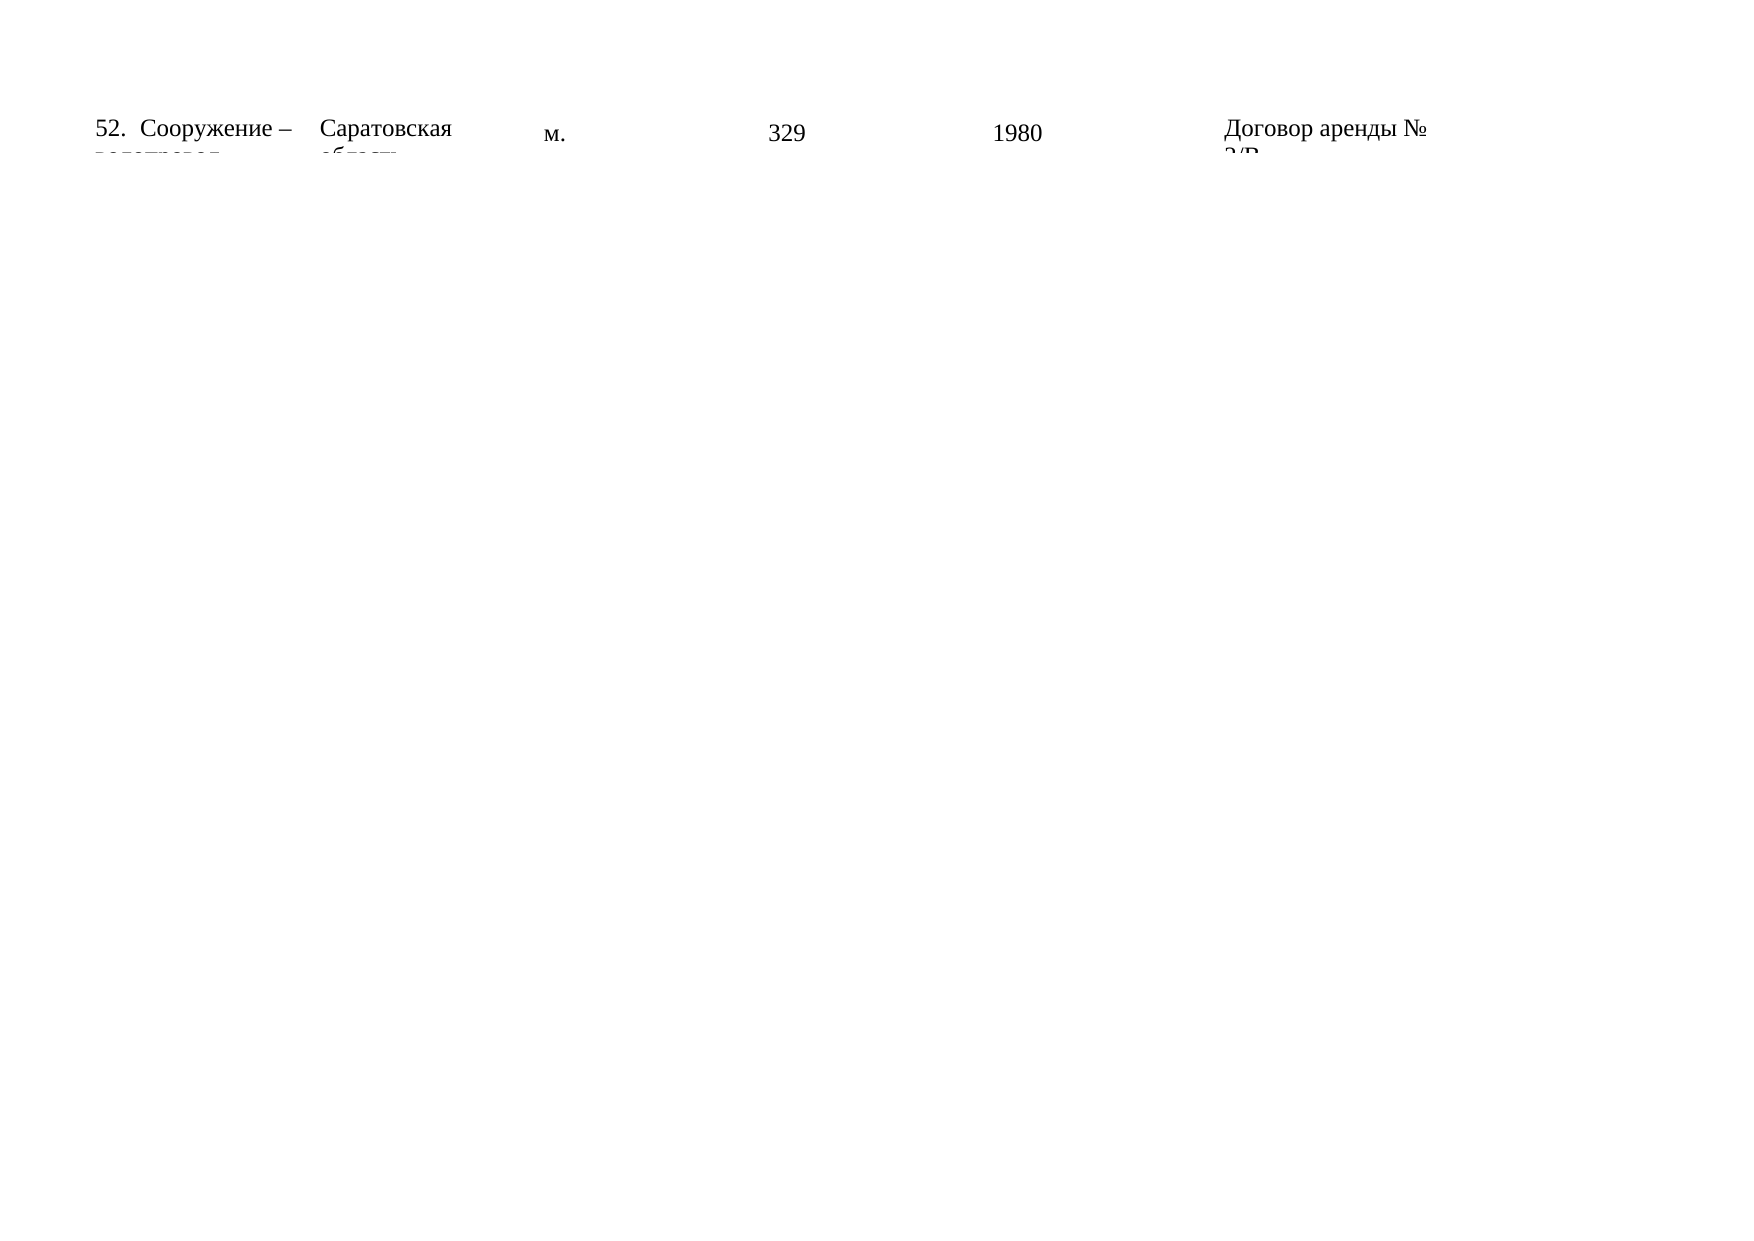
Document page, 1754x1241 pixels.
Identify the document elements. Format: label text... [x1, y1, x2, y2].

table_cell 52. Сооружение –водопровод, [95, 113, 319, 153]
table_cell 1980 [993, 113, 1217, 153]
table_cell м. [544, 113, 768, 153]
table_cell 329 [768, 113, 992, 153]
table_cell Саратовская область, [320, 113, 544, 153]
table_cell Договор аренды № 2/В муниципального [1217, 113, 1441, 153]
